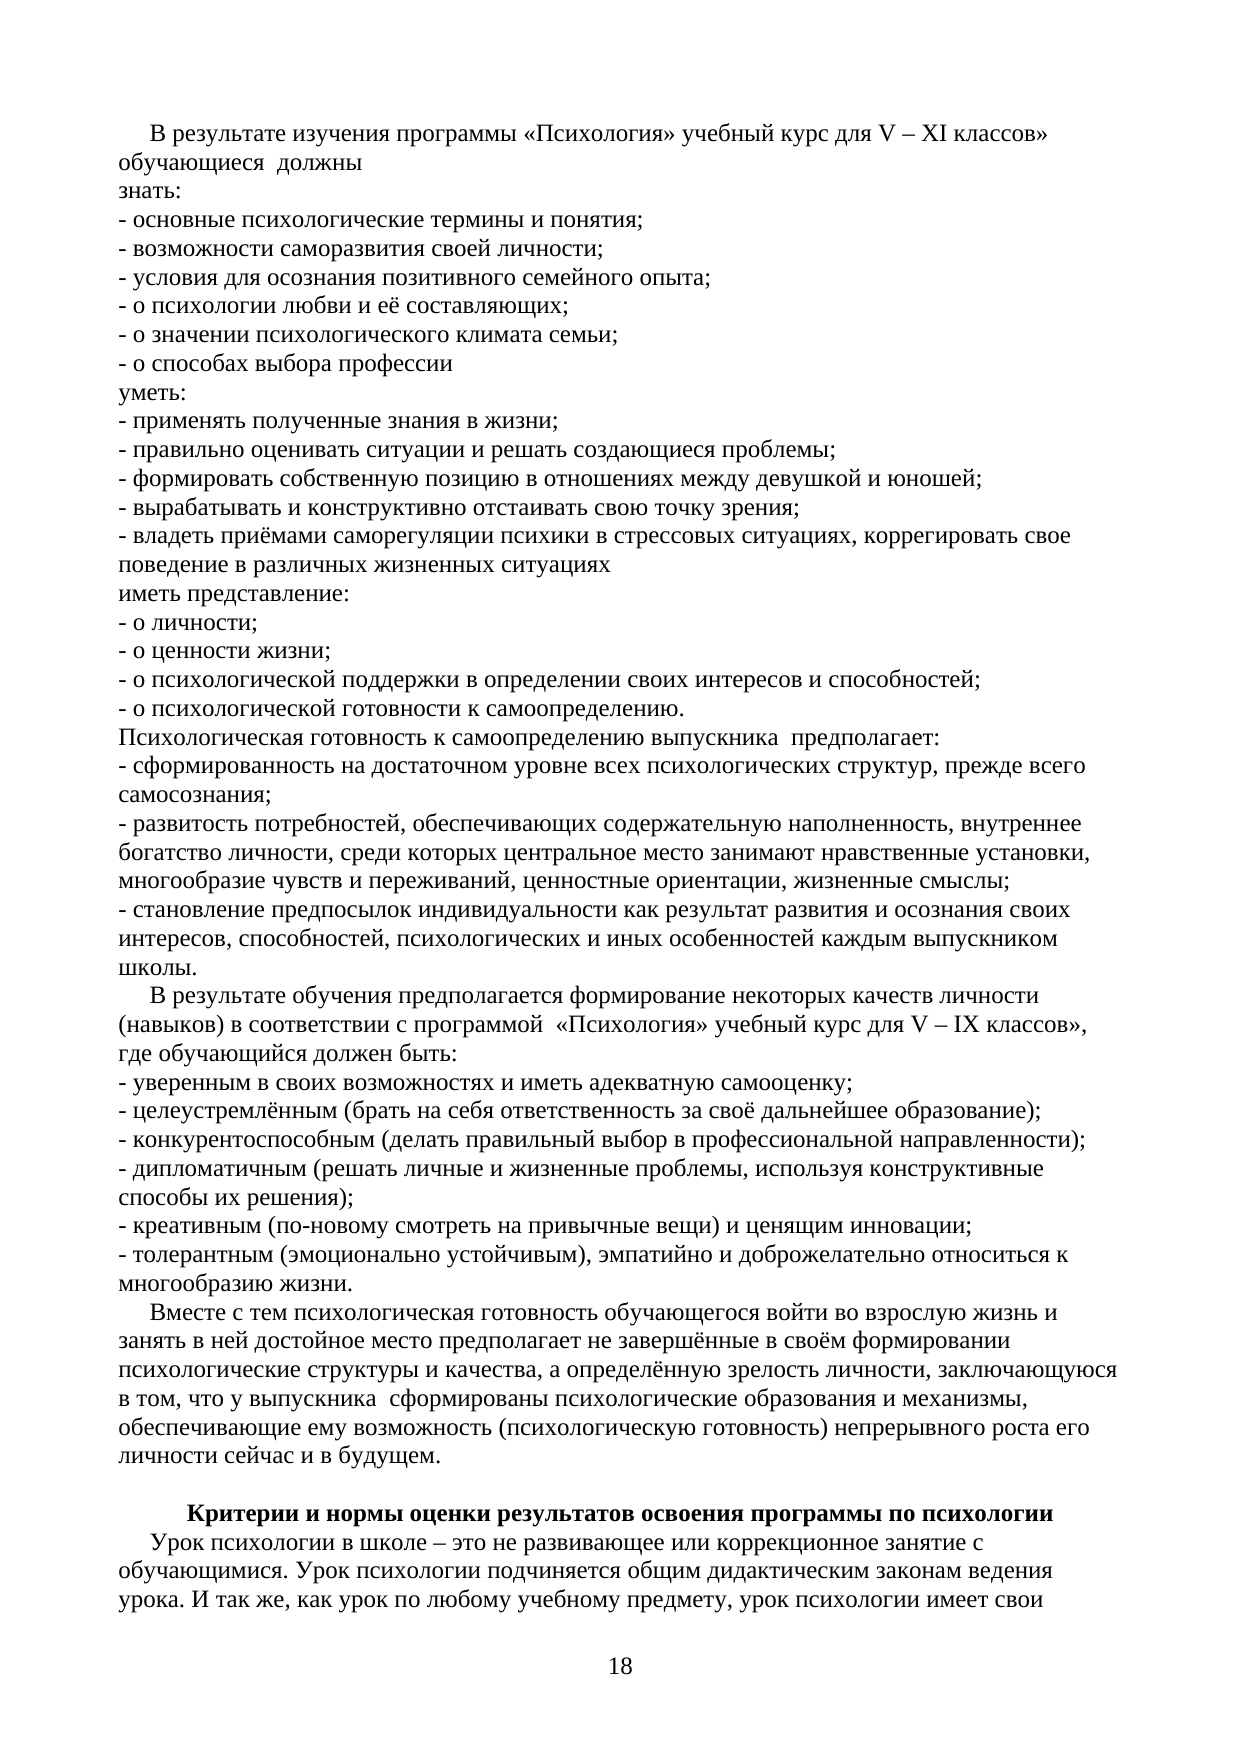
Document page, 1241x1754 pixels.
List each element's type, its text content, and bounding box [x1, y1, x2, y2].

text Критерии и нормы оценки результатов освоения программы по психологии [118, 1498, 1122, 1527]
text - о ценности жизни; [118, 636, 1122, 664]
text - уверенным в своих возможностях и иметь адекватную самооценку; [118, 1067, 1122, 1096]
text - владеть приёмами саморегуляции психики в стрессовых ситуациях, коррегировать свое поведение в различных жизненных ситуациях [118, 521, 1122, 578]
text - развитость потребностей, обеспечивающих содержательную наполненность, внутреннее богатство личности, среди которых центральное место занимают нравственные установки, многообразие чувств и переживаний, ценностные ориентации, жизненные смыслы; [118, 808, 1122, 894]
text знать: [118, 176, 1122, 204]
text - вырабатывать и конструктивно отстаивать свою точку зрения; [118, 492, 1122, 521]
text - условия для осознания позитивного семейного опыта; [118, 262, 1122, 291]
text - правильно оценивать ситуации и решать создающиеся проблемы; [118, 434, 1122, 463]
text В результате обучения предполагается формирование некоторых качеств личности (навыков) в соответствии с программой «Психология» учебный курс для V – IХ классов», где обучающийся должен быть: [118, 981, 1122, 1067]
text - о психологии любви и её составляющих; [118, 291, 1122, 319]
text - конкурентоспособным (делать правильный выбор в профессиональной направленности); [118, 1124, 1122, 1153]
text - возможности саморазвития своей личности; [118, 233, 1122, 262]
text - целеустремлённым (брать на себя ответственность за своё дальнейшее образование); [118, 1096, 1122, 1124]
text Вместе с тем психологическая готовность обучающегося войти во взрослую жизнь и занять в ней достойное место предполагает не завершённые в своём формировании психологические структуры и качества, а определённую зрелость личности, заключающуюся в том, что у выпускника сформированы психологические образования и механизмы, обеспечивающие ему возможность (психологическую готовность) непрерывного роста его личности сейчас и в будущем. [118, 1297, 1122, 1469]
text уметь: [118, 377, 1122, 406]
text - толерантным (эмоционально устойчивым), эмпатийно и доброжелательно относиться к многообразию жизни. [118, 1239, 1122, 1297]
text Психологическая готовность к самоопределению выпускника предполагает: [118, 722, 1122, 751]
text - применять полученные знания в жизни; [118, 406, 1122, 434]
text иметь представление: [118, 578, 1122, 607]
text - о личности; [118, 607, 1122, 636]
text - становление предпосылок индивидуальности как результат развития и осознания своих интересов, способностей, психологических и иных особенностей каждым выпускником школы. [118, 894, 1122, 981]
text - основные психологические термины и понятия; [118, 204, 1122, 233]
text - креативным (по-новому смотреть на привычные вещи) и ценящим инновации; [118, 1211, 1122, 1239]
text - о значении психологического климата семьи; [118, 319, 1122, 348]
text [118, 1527, 1122, 1613]
text - о способах выбора профессии [118, 348, 1122, 377]
text - о психологической готовности к самоопределению. [118, 693, 1122, 722]
text - сформированность на достаточном уровне всех психологических структур, прежде всего самосознания; [118, 751, 1122, 808]
text В результате изучения программы «Психология» учебный курс для V – XI классов» обучающиеся должны [118, 118, 1122, 176]
text - о психологической поддержки в определении своих интересов и способностей; [118, 664, 1122, 693]
text - формировать собственную позицию в отношениях между девушкой и юношей; [118, 463, 1122, 492]
text - дипломатичным (решать личные и жизненные проблемы, используя конструктивные способы их решения); [118, 1153, 1122, 1211]
